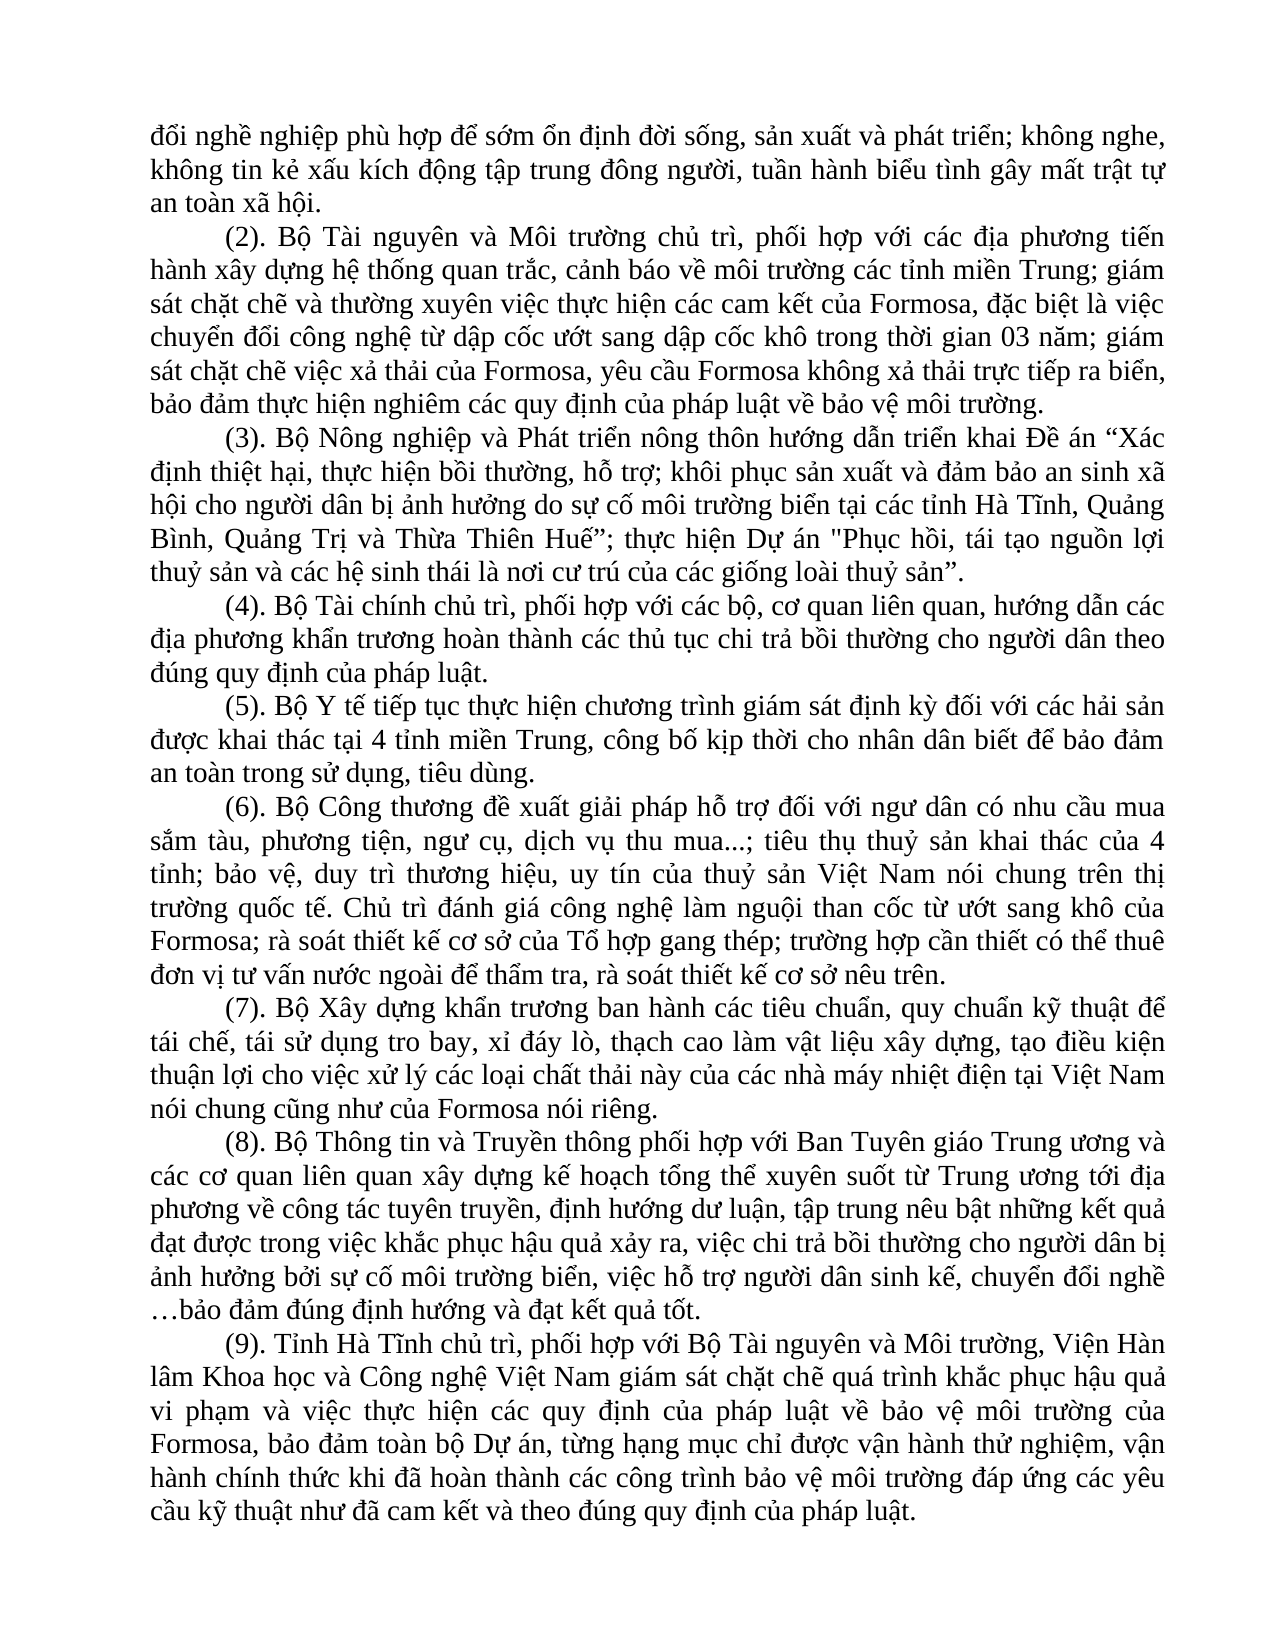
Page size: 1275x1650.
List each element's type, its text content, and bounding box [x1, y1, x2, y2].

text (9). Tỉnh Hà Tĩnh chủ trì, phối hợp với Bộ Tài nguyên và Môi trường, Viện Hàn lâm Khoa học và Công nghệ Việt Nam giám sát chặt chẽ quá trình khắc phục hậu quả vi phạm và việc thực hiện các quy định của pháp luật về bảo vệ môi trường của Formosa, bảo đảm toàn bộ Dự án, từng hạng mục chỉ được vận hành thử nghiệm, vận hành chính thức khi đã hoàn thành các công trình bảo vệ môi trường đáp ứng các yêu cầu kỹ thuật như đã cam kết và theo đúng quy định của pháp luật. [150, 1326, 1167, 1527]
text (8). Bộ Thông tin và Truyền thông phối hợp với Ban Tuyên giáo Trung ương và các cơ quan liên quan xây dựng kế hoạch tổng thể xuyên suốt từ Trung ương tới địa phương về công tác tuyên truyền, định hướng dư luận, tập trung nêu bật những kết quả đạt được trong việc khắc phục hậu quả xảy ra, việc chi trả bồi thường cho người dân bị ảnh hưởng bởi sự cố môi trường biển, việc hỗ trợ người dân sinh kế, chuyển đổi nghề …bảo đảm đúng định hướng và đạt kết quả tốt. [150, 1124, 1167, 1326]
text (6). Bộ Công thương đề xuất giải pháp hỗ trợ đối với ngư dân có nhu cầu mua sắm tàu, phương tiện, ngư cụ, dịch vụ thu mua...; tiêu thụ thuỷ sản khai thác của 4 tỉnh; bảo vệ, duy trì thương hiệu, uy tín của thuỷ sản Việt Nam nói chung trên thị trường quốc tế. Chủ trì đánh giá công nghệ làm nguội than cốc từ ướt sang khô của Formosa; rà soát thiết kế cơ sở của Tổ hợp gang thép; trường hợp cần thiết có thể thuê đơn vị tư vấn nước ngoài để thẩm tra, rà soát thiết kế cơ sở nêu trên. [150, 789, 1167, 990]
text (5). Bộ Y tế tiếp tục thực hiện chương trình giám sát định kỳ đối với các hải sản được khai thác tại 4 tỉnh miền Trung, công bố kịp thời cho nhân dân biết để bảo đảm an toàn trong sử dụng, tiêu dùng. [150, 688, 1167, 789]
text (7). Bộ Xây dựng khẩn trương ban hành các tiêu chuẩn, quy chuẩn kỹ thuật để tái chế, tái sử dụng tro bay, xỉ đáy lò, thạch cao làm vật liệu xây dựng, tạo điều kiện thuận lợi cho việc xử lý các loại chất thải này của các nhà máy nhiệt điện tại Việt Nam nói chung cũng như của Formosa nói riêng. [150, 990, 1167, 1124]
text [150, 118, 1167, 219]
text (4). Bộ Tài chính chủ trì, phối hợp với các bộ, cơ quan liên quan, hướng dẫn các địa phương khẩn trương hoàn thành các thủ tục chi trả bồi thường cho người dân theo đúng quy định của pháp luật. [150, 588, 1167, 688]
text (2). Bộ Tài nguyên và Môi trường chủ trì, phối hợp với các địa phương tiến hành xây dựng hệ thống quan trắc, cảnh báo về môi trường các tỉnh miền Trung; giám sát chặt chẽ và thường xuyên việc thực hiện các cam kết của Formosa, đặc biệt là việc chuyển đổi công nghệ từ dập cốc ướt sang dập cốc khô trong thời gian 03 năm; giám sát chặt chẽ việc xả thải của Formosa, yêu cầu Formosa không xả thải trực tiếp ra biển, bảo đảm thực hiện nghiêm các quy định của pháp luật về bảo vệ môi trường. [150, 219, 1167, 420]
text (3). Bộ Nông nghiệp và Phát triển nông thôn hướng dẫn triển khai Đề án “Xác định thiệt hại, thực hiện bồi thường, hỗ trợ; khôi phục sản xuất và đảm bảo an sinh xã hội cho người dân bị ảnh hưởng do sự cố môi trường biển tại các tỉnh Hà Tĩnh, Quảng Bình, Quảng Trị và Thừa Thiên Huế”; thực hiện Dự án "Phục hồi, tái tạo nguồn lợi thuỷ sản và các hệ sinh thái là nơi cư trú của các giống loài thuỷ sản”. [150, 420, 1167, 588]
